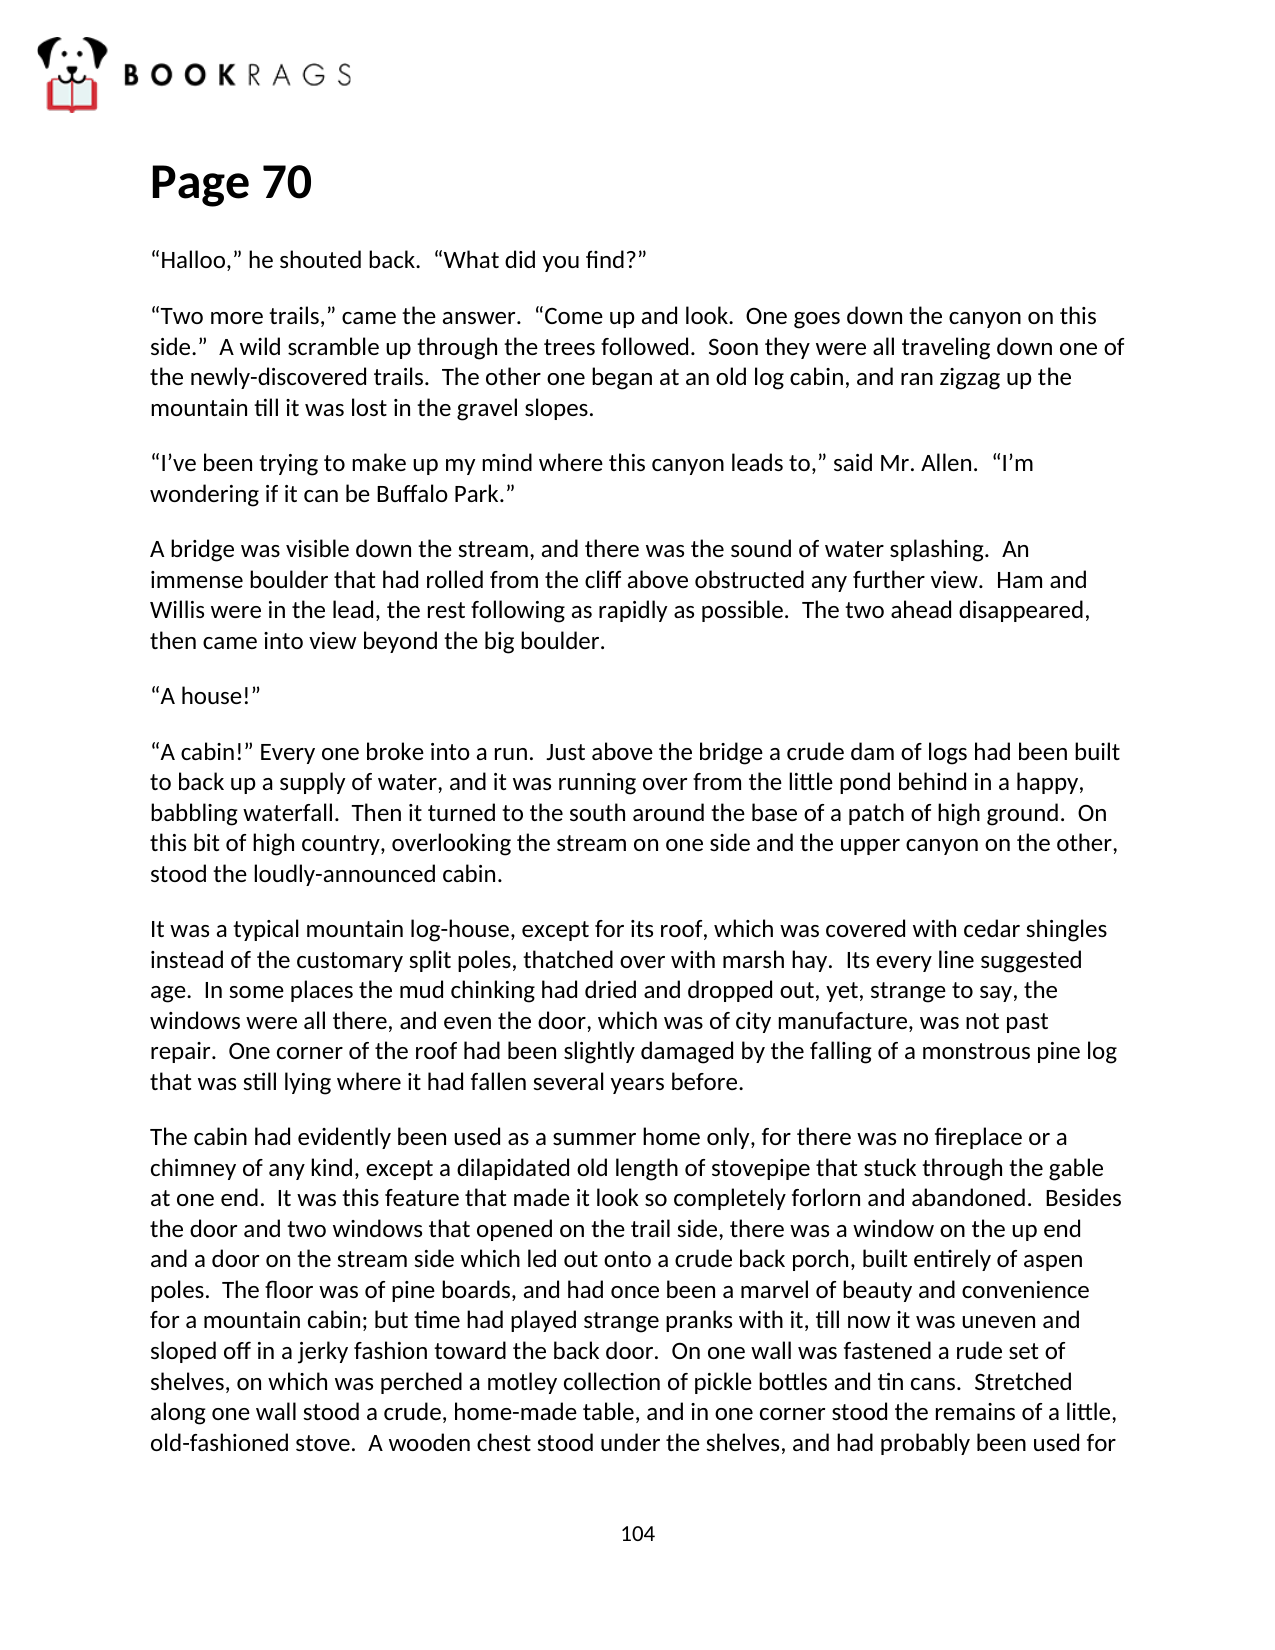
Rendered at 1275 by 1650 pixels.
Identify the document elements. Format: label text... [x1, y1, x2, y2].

text “Halloo,” he shouted back. “What did you find?” [150, 244, 1125, 275]
text “Two more trails,” came the answer. “Come up and look. One goes down the canyon on this side.” A wild scramble up through the trees followed. Soon they were all traveling down one of the newly-discovered trails. The other one began at an old log cabin, and ran zigzag up the mountain till it was lost in the gravel slopes. [150, 300, 1125, 422]
text “A cabin!” Every one broke into a run. Just above the bridge a crude dam of logs had been built to back up a supply of water, and it was running over from the little pond behind in a happy, babbling waterfall. Then it turned to the south around the base of a patch of high ground. On this bit of high country, overlooking the stream on one side and the upper canyon on the other, stood the loudly-announced cabin. [150, 736, 1125, 888]
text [150, 1122, 1125, 1457]
text “I’ve been trying to make up my mind where this canyon leads to,” said Mr. Allen. “I’m wondering if it can be Buffalo Park.” [150, 447, 1125, 508]
text A bridge was visible down the stream, and there was the sound of water splashing. An immense boulder that had rolled from the cliff above obstructed any further view. Ham and Willis were in the lead, the rest following as rapidly as possible. The two ahead disappeared, then came into view beyond the big boulder. [150, 533, 1125, 655]
picture [37, 37, 351, 113]
text It was a typical mountain log-house, except for its roof, which was covered with cedar shingles instead of the customary split poles, thatched over with marsh hay. Its every line suggested age. In some places the mud chinking had dried and dropped out, yet, strange to say, the windows were all there, and even the door, which was of city manufacture, was not past repair. One corner of the roof had been slightly damaged by the falling of a monstrous pine log that was still lying where it had fallen several years before. [150, 913, 1125, 1097]
text Page 70 [150, 150, 1125, 211]
text “A house!” [150, 680, 1125, 711]
